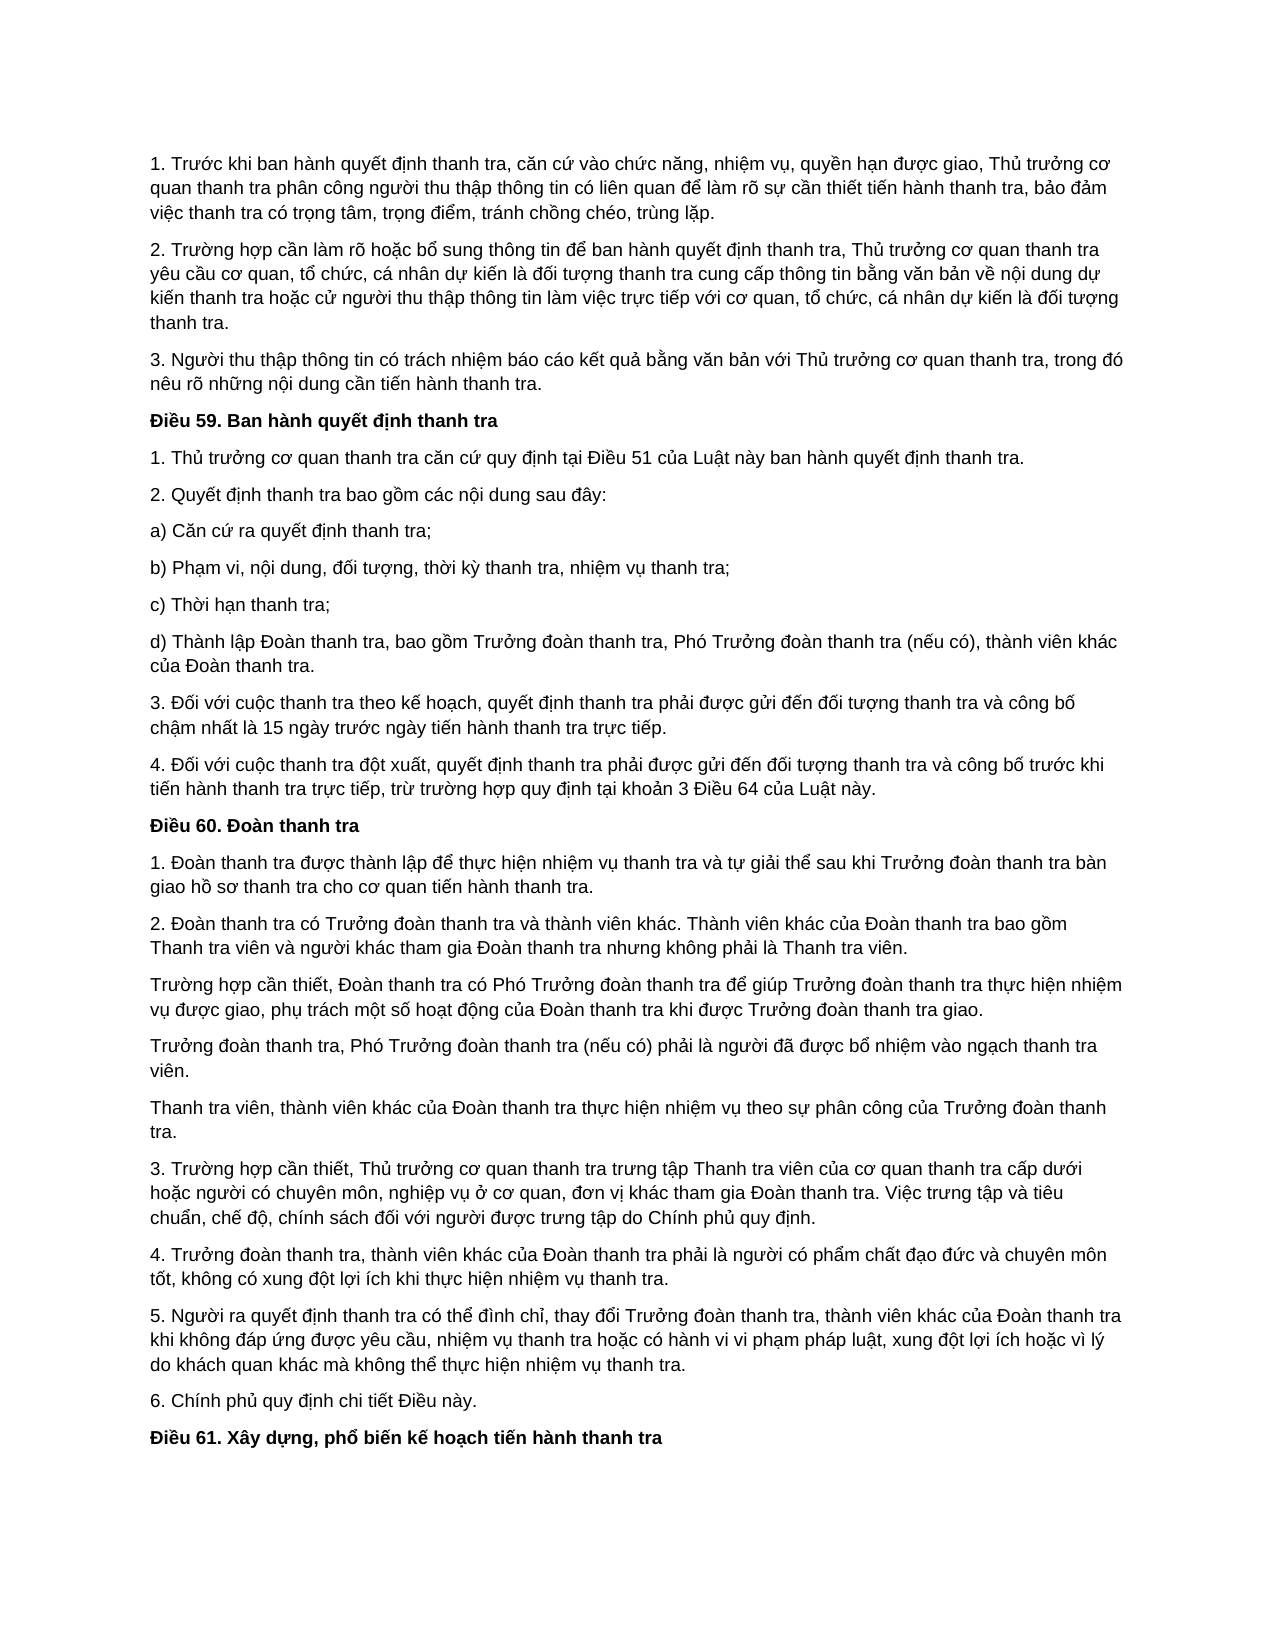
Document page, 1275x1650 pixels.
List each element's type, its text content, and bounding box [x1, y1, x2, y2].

text Trưởng đoàn thanh tra, Phó Trưởng đoàn thanh tra (nếu có) phải là người đã được bổ nhiệm vào ngạch thanh tra viên. [150, 1032, 1125, 1081]
text d) Thành lập Đoàn thanh tra, bao gồm Trưởng đoàn thanh tra, Phó Trưởng đoàn thanh tra (nếu có), thành viên khác của Đoàn thanh tra. [150, 628, 1125, 677]
text Điều 60. Đoàn thanh tra [150, 812, 1125, 836]
text 3. Người thu thập thông tin có trách nhiệm báo cáo kết quả bằng văn bản với Thủ trưởng cơ quan thanh tra, trong đó nêu rõ những nội dung cần tiến hành thanh tra. [150, 346, 1125, 394]
text 1. Đoàn thanh tra được thành lập để thực hiện nhiệm vụ thanh tra và tự giải thể sau khi Trưởng đoàn thanh tra bàn giao hồ sơ thanh tra cho cơ quan tiến hành thanh tra. [150, 849, 1125, 897]
text 1. Thủ trưởng cơ quan thanh tra căn cứ quy định tại Điều 51 của Luật này ban hành quyết định thanh tra. [150, 444, 1125, 468]
text a) Căn cứ ra quyết định thanh tra; [150, 517, 1125, 542]
text 3. Đối với cuộc thanh tra theo kế hoạch, quyết định thanh tra phải được gửi đến đối tượng thanh tra và công bố chậm nhất là 15 ngày trước ngày tiến hành thanh tra trực tiếp. [150, 689, 1125, 738]
text 4. Đối với cuộc thanh tra đột xuất, quyết định thanh tra phải được gửi đến đối tượng thanh tra và công bố trước khi tiến hành thanh tra trực tiếp, trừ trường hợp quy định tại khoản 3 Điều 64 của Luật này. [150, 751, 1125, 799]
text b) Phạm vi, nội dung, đối tượng, thời kỳ thanh tra, nhiệm vụ thanh tra; [150, 554, 1125, 579]
text 2. Đoàn thanh tra có Trưởng đoàn thanh tra và thành viên khác. Thành viên khác của Đoàn thanh tra bao gồm Thanh tra viên và người khác tham gia Đoàn thanh tra nhưng không phải là Thanh tra viên. [150, 910, 1125, 959]
text 2. Quyết định thanh tra bao gồm các nội dung sau đây: [150, 481, 1125, 505]
text 1. Trước khi ban hành quyết định thanh tra, căn cứ vào chức năng, nhiệm vụ, quyền hạn được giao, Thủ trưởng cơ quan thanh tra phân công người thu thập thông tin có liên quan để làm rõ sự cần thiết tiến hành thanh tra, bảo đảm việc thanh tra có trọng tâm, trọng điểm, tránh chồng chéo, trùng lặp. [150, 150, 1125, 223]
text 5. Người ra quyết định thanh tra có thể đình chỉ, thay đổi Trưởng đoàn thanh tra, thành viên khác của Đoàn thanh tra khi không đáp ứng được yêu cầu, nhiệm vụ thanh tra hoặc có hành vi vi phạm pháp luật, xung đột lợi ích hoặc vì lý do khách quan khác mà không thể thực hiện nhiệm vụ thanh tra. [150, 1302, 1125, 1375]
text Trường hợp cần thiết, Đoàn thanh tra có Phó Trưởng đoàn thanh tra để giúp Trưởng đoàn thanh tra thực hiện nhiệm vụ được giao, phụ trách một số hoạt động của Đoàn thanh tra khi được Trưởng đoàn thanh tra giao. [150, 971, 1125, 1020]
text 4. Trưởng đoàn thanh tra, thành viên khác của Đoàn thanh tra phải là người có phẩm chất đạo đức và chuyên môn tốt, không có xung đột lợi ích khi thực hiện nhiệm vụ thanh tra. [150, 1241, 1125, 1289]
text 6. Chính phủ quy định chi tiết Điều này. [150, 1387, 1125, 1412]
text 2. Trường hợp cần làm rõ hoặc bổ sung thông tin để ban hành quyết định thanh tra, Thủ trưởng cơ quan thanh tra yêu cầu cơ quan, tổ chức, cá nhân dự kiến là đối tượng thanh tra cung cấp thông tin bằng văn bản về nội dung dự kiến thanh tra hoặc cử người thu thập thông tin làm việc trực tiếp với cơ quan, tổ chức, cá nhân dự kiến là đối tượng thanh tra. [150, 236, 1125, 333]
text Điều 61. Xây dựng, phổ biến kế hoạch tiến hành thanh tra [150, 1424, 1125, 1449]
text Điều 59. Ban hành quyết định thanh tra [150, 407, 1125, 431]
text Thanh tra viên, thành viên khác của Đoàn thanh tra thực hiện nhiệm vụ theo sự phân công của Trưởng đoàn thanh tra. [150, 1094, 1125, 1142]
text c) Thời hạn thanh tra; [150, 591, 1125, 616]
text 3. Trường hợp cần thiết, Thủ trưởng cơ quan thanh tra trưng tập Thanh tra viên của cơ quan thanh tra cấp dưới hoặc người có chuyên môn, nghiệp vụ ở cơ quan, đơn vị khác tham gia Đoàn thanh tra. Việc trưng tập và tiêu chuẩn, chế độ, chính sách đối với người được trưng tập do Chính phủ quy định. [150, 1155, 1125, 1228]
